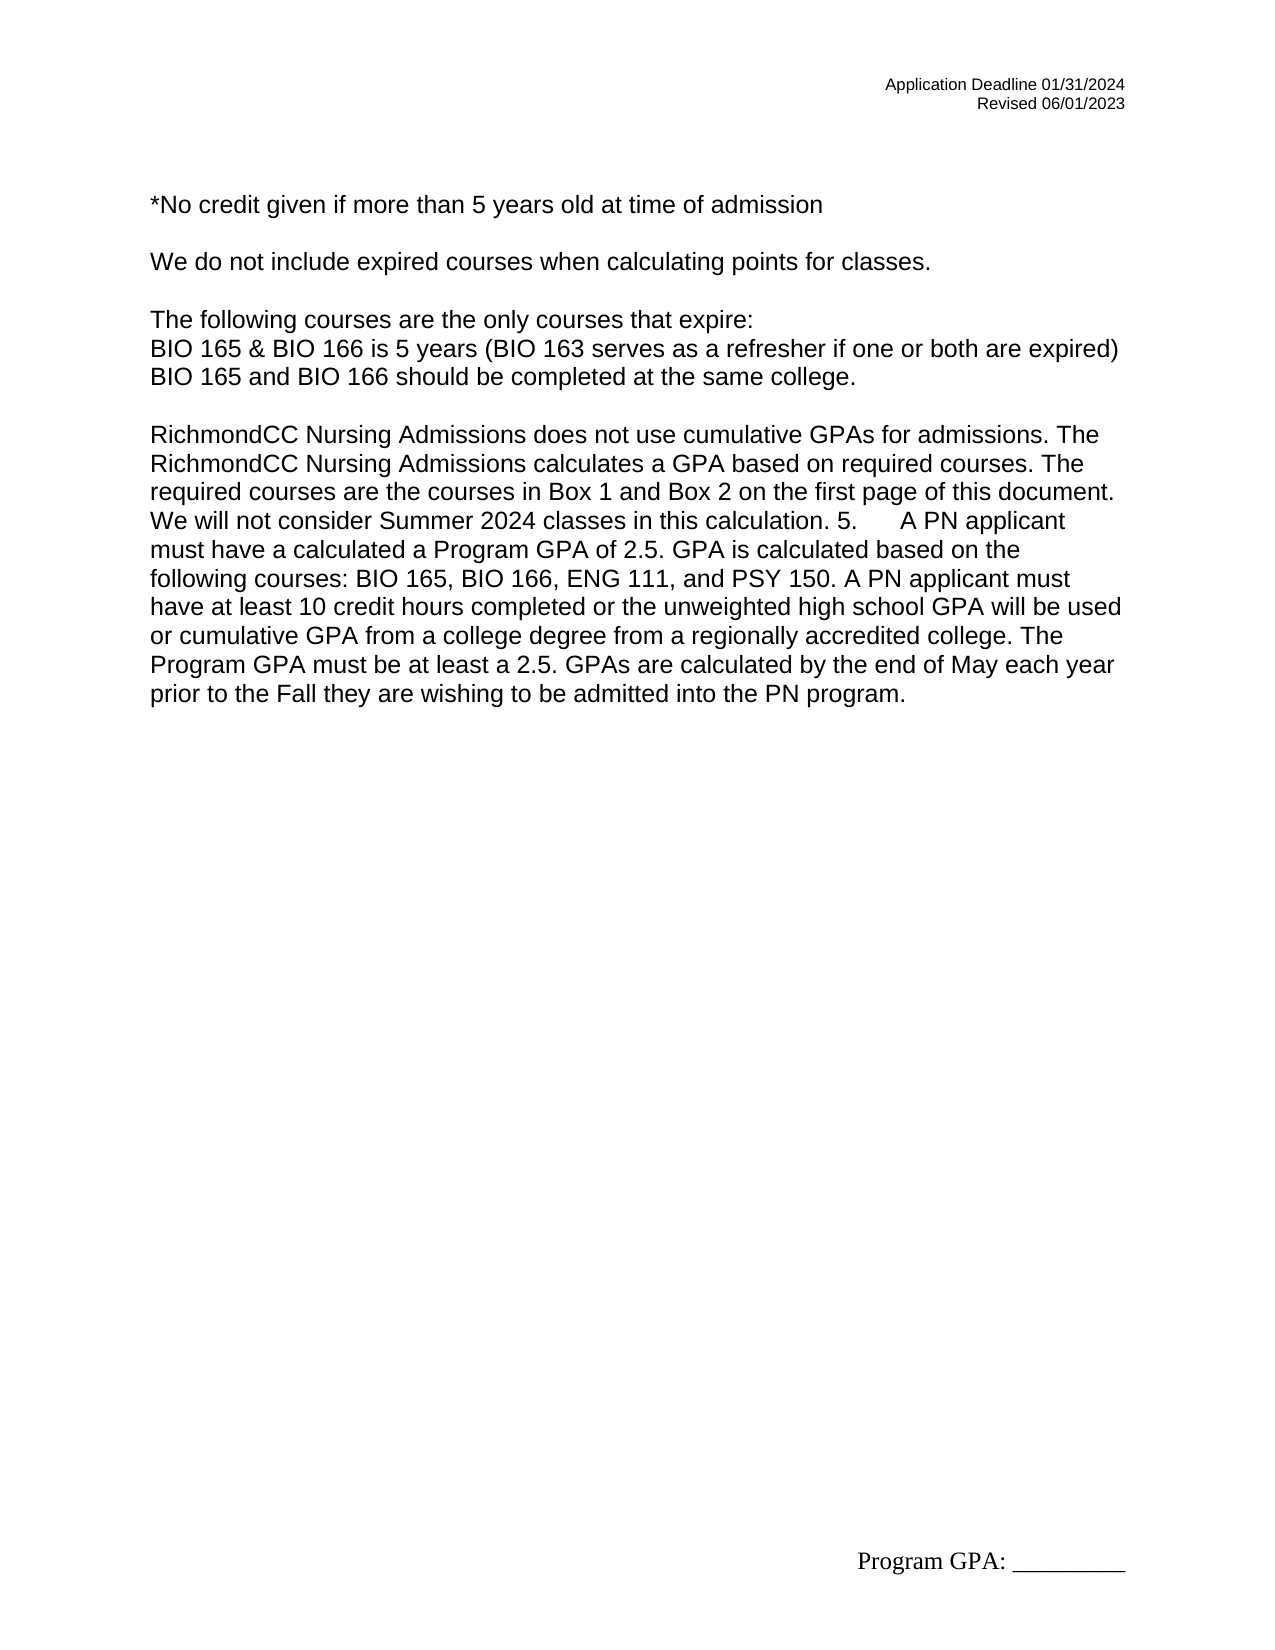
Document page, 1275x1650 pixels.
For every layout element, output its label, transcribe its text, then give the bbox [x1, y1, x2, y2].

text We do not include expired courses when calculating points for classes. [150, 247, 1125, 276]
text BIO 165 and BIO 166 should be completed at the same college. [150, 362, 1125, 391]
text BIO 165 & BIO 166 is 5 years (BIO 163 serves as a refresher if one or both are expired) [150, 334, 1125, 362]
text The following courses are the only courses that expire: [150, 305, 1125, 334]
text RichmondCC Nursing Admissions does not use cumulative GPAs for admissions. The RichmondCC Nursing Admissions calculates a GPA based on required courses. The required courses are the courses in Box 1 and Box 2 on the first page of this document. We will not consider Summer 2024 classes in this calculation. 5. A PN applicant must have a calculated a Program GPA of 2.5. GPA is calculated based on the following courses: BIO 165, BIO 166, ENG 111, and PSY 150. A PN applicant must have at least 10 credit hours completed or the unweighted high school GPA will be used or cumulative GPA from a college degree from a regionally accredited college. The Program GPA must be at least a 2.5. GPAs are calculated by the end of May each year prior to the Fall they are wishing to be admitted into the PN program. [150, 420, 1125, 707]
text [150, 190, 1125, 219]
